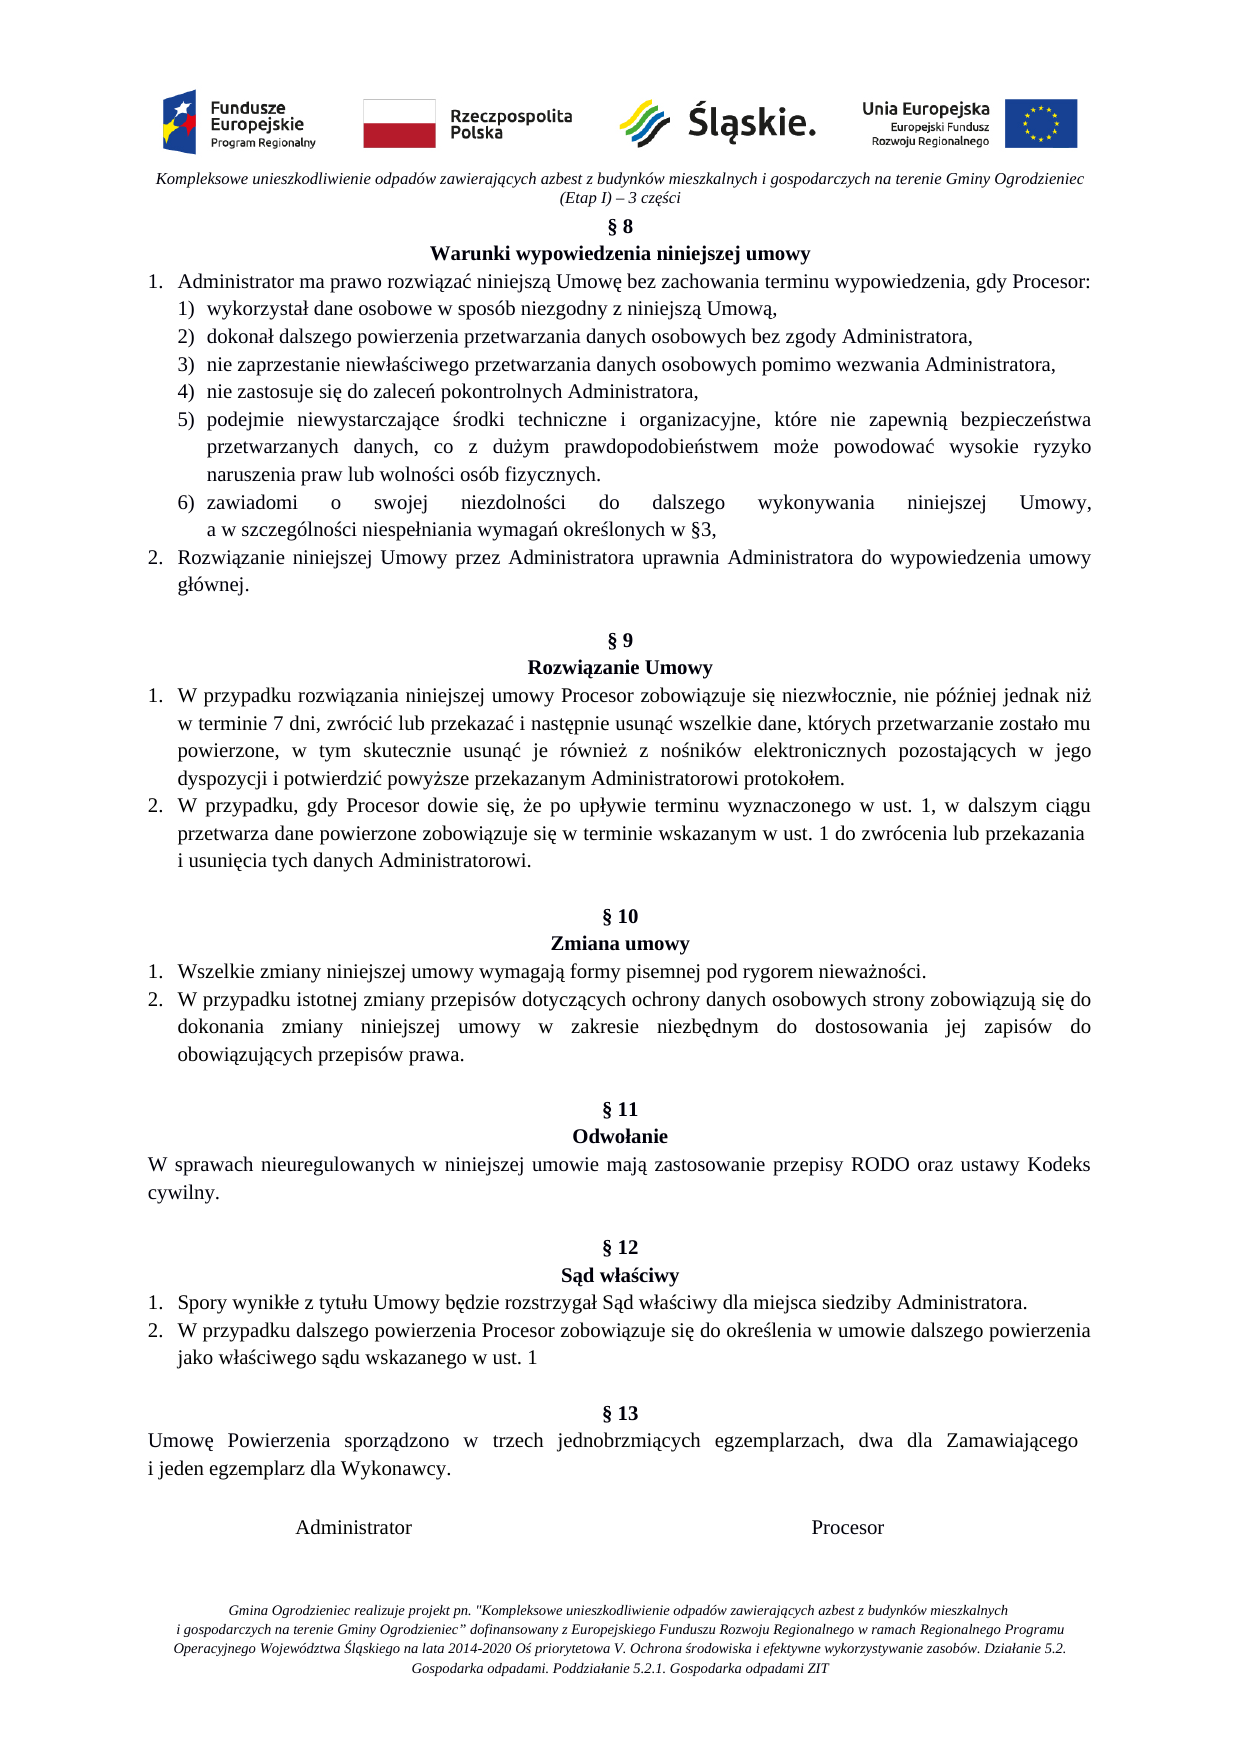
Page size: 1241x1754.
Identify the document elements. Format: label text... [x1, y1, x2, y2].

list nie zastosuje się do zaleceń pokontrolnych Administratora, [177, 379, 1093, 403]
text § 12 [148, 1235, 1093, 1259]
list zawiadomi o swojej niezdolności do dalszego wykonywania niniejszej Umowy, a w szczególności niespełniania wymagań określonych w §3, [177, 489, 1093, 541]
list W przypadku istotnej zmiany przepisów dotyczących ochrony danych osobowych strony zobowiązują się do dokonania zmiany niniejszej umowy w zakresie niezbędnym do dostosowania jej zapisów do obowiązujących przepisów prawa. [148, 986, 1093, 1066]
text Odwołanie [148, 1124, 1093, 1148]
picture [147, 73, 1093, 169]
text Zmiana umowy [148, 931, 1093, 955]
list W przypadku, gdy Procesor dowie się, że po upływie terminu wyznaczonego w ust. 1, w dalszym ciągu przetwarza dane powierzone zobowiązuje się w terminie wskazanym w ust. 1 do zwrócenia lub przekazania i usunięcia tych danych Administratorowi. [148, 793, 1093, 872]
list dokonał dalszego powierzenia przetwarzania danych osobowych bez zgody Administratora, [177, 324, 1093, 348]
list nie zaprzestanie niewłaściwego przetwarzania danych osobowych pomimo wezwania Administratora, [177, 352, 1093, 376]
text Rozwiązanie Umowy [148, 655, 1093, 679]
list Spory wynikłe z tytułu Umowy będzie rozstrzygał Sąd właściwy dla miejsca siedziby Administratora. [148, 1290, 1093, 1314]
text § 10 [148, 904, 1093, 928]
text Umowę Powierzenia sporządzono w trzech jednobrzmiących egzemplarzach, dwa dla Zamawiającego i jeden egzemplarz dla Wykonawcy. [148, 1428, 1093, 1480]
list W przypadku dalszego powierzenia Procesor zobowiązuje się do określenia w umowie dalszego powierzenia jako właściwego sądu wskazanego w ust. 1 [148, 1318, 1093, 1369]
text § 11 [148, 1097, 1093, 1121]
list podejmie niewystarczające środki techniczne i organizacyjne, które nie zapewnią bezpieczeństwa przetwarzanych danych, co z dużym prawdopodobieństwem może powodować wysokie ryzyko naruszenia praw lub wolności osób fizycznych. [177, 407, 1093, 486]
list Administrator ma prawo rozwiązać niniejszą Umowę bez zachowania terminu wypowiedzenia, gdy Procesor: [148, 269, 1093, 293]
text Sąd właściwy [148, 1262, 1093, 1287]
list wykorzystał dane osobowe w sposób niezgodny z niniejszą Umową, [177, 296, 1093, 320]
text W sprawach nieuregulowanych w niniejszej umowie mają zastosowanie przepisy RODO oraz ustawy Kodeks cywilny. [148, 1152, 1093, 1204]
list Rozwiązanie niniejszej Umowy przez Administratora uprawnia Administratora do wypowiedzenia umowy głównej. [148, 545, 1093, 596]
text § 8 [148, 213, 1093, 238]
text Warunki wypowiedzenia niniejszej umowy [148, 241, 1093, 265]
list W przypadku rozwiązania niniejszej umowy Procesor zobowiązuje się niezwłocznie, nie później jednak niż w terminie 7 dni, zwrócić lub przekazać i następnie usunąć wszelkie dane, których przetwarzanie zostało mu powierzone, w tym skutecznie usunąć je również z nośników elektronicznych pozostających w jego dyspozycji i potwierdzić powyższe przekazanym Administratorowi protokołem. [148, 683, 1093, 790]
text § 13 [148, 1401, 1093, 1424]
text Administrator Procesor [148, 1515, 1093, 1539]
list Wszelkie zmiany niniejszej umowy wymagają formy pisemnej pod rygorem nieważności. [148, 959, 1093, 983]
text § 9 [148, 628, 1093, 652]
